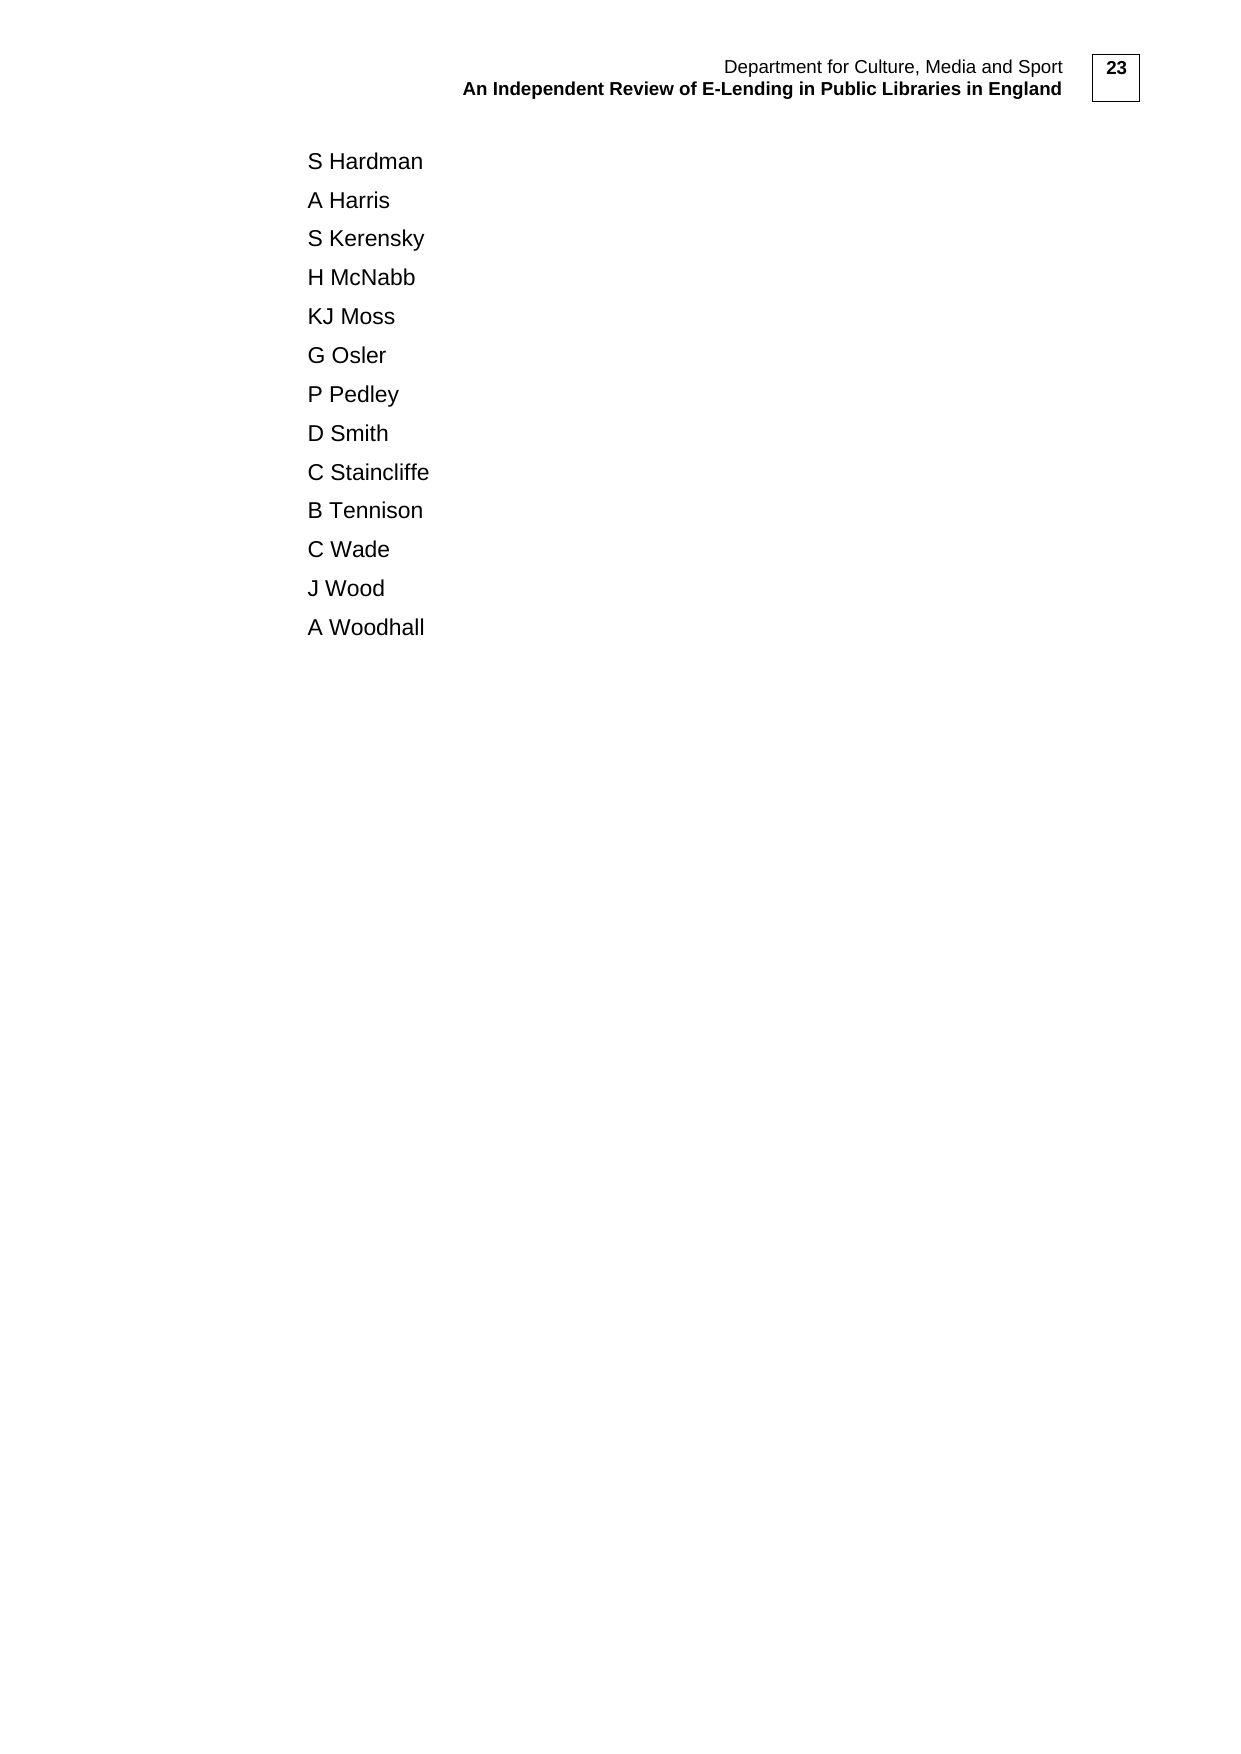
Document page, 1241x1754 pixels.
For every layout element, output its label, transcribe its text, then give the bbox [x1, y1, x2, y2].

text S Hardman [307, 148, 1134, 174]
text A Woodhall [307, 614, 1134, 640]
text C Staincliffe [307, 458, 1134, 485]
text A Harris [307, 187, 1134, 213]
text J Wood [307, 575, 1134, 601]
text G Osler [307, 342, 1134, 368]
text P Pedley [307, 381, 1134, 407]
text S Kerensky [307, 225, 1134, 252]
text B Tennison [307, 497, 1134, 524]
text H McNabb [307, 264, 1134, 291]
text C Wade [307, 536, 1134, 563]
text KJ Moss [307, 303, 1134, 329]
text D Smith [307, 420, 1134, 446]
